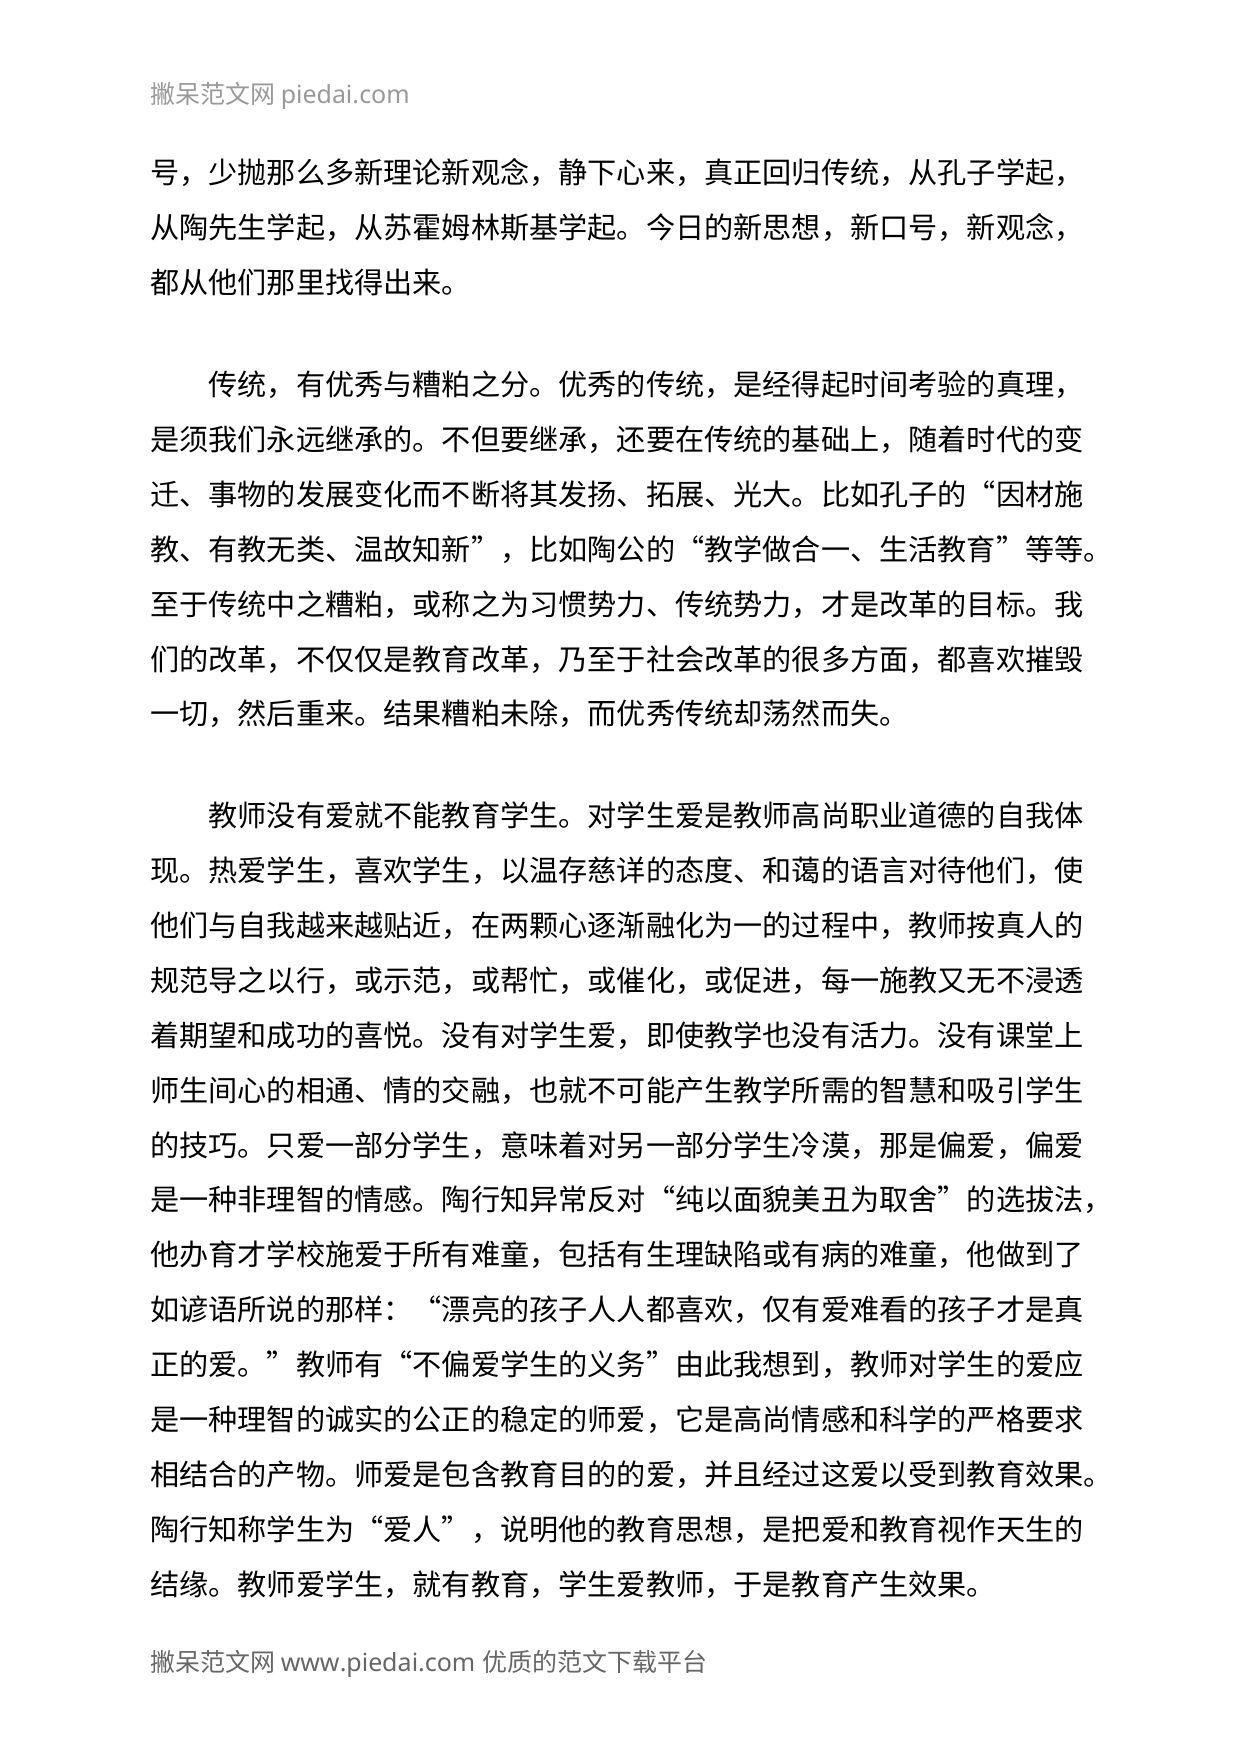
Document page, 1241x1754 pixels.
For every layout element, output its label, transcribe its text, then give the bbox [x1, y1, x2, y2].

text 传统，有优秀与糟粕之分。优秀的传统，是经得起时间考验的真理，是须我们永远继承的。不但要继承，还要在传统的基础上，随着时代的变迁、事物的发展变化而不断将其发扬、拓展、光大。比如孔子的“因材施教、有教无类、温故知新”，比如陶公的“教学做合一、生活教育”等等。至于传统中之糟粕，或称之为习惯势力、传统势力，才是改革的目标。我们的改革，不仅仅是教育改革，乃至于社会改革的很多方面，都喜欢摧毁一切，然后重来。结果糟粕未除，而优秀传统却荡然而失。 [150, 362, 1090, 733]
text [150, 150, 1090, 302]
text 教师没有爱就不能教育学生。对学生爱是教师高尚职业道德的自我体现。热爱学生，喜欢学生，以温存慈详的态度、和蔼的语言对待他们，使他们与自我越来越贴近，在两颗心逐渐融化为一的过程中，教师按真人的规范导之以行，或示范，或帮忙，或催化，或促进，每一施教又无不浸透着期望和成功的喜悦。没有对学生爱，即使教学也没有活力。没有课堂上师生间心的相通、情的交融，也就不可能产生教学所需的智慧和吸引学生的技巧。只爱一部分学生，意味着对另一部分学生冷漠，那是偏爱，偏爱是一种非理智的情感。陶行知异常反对“纯以面貌美丑为取舍”的选拔法，他办育才学校施爱于所有难童，包括有生理缺陷或有病的难童，他做到了如谚语所说的那样：“漂亮的孩子人人都喜欢，仅有爱难看的孩子才是真正的爱。”教师有“不偏爱学生的义务”由此我想到，教师对学生的爱应是一种理智的诚实的公正的稳定的师爱，它是高尚情感和科学的严格要求相结合的产物。师爱是包含教育目的的爱，并且经过这爱以受到教育效果。陶行知称学生为“爱人”，说明他的教育思想，是把爱和教育视作天生的结缘。教师爱学生，就有教育，学生爱教师，于是教育产生效果。 [150, 793, 1090, 1603]
